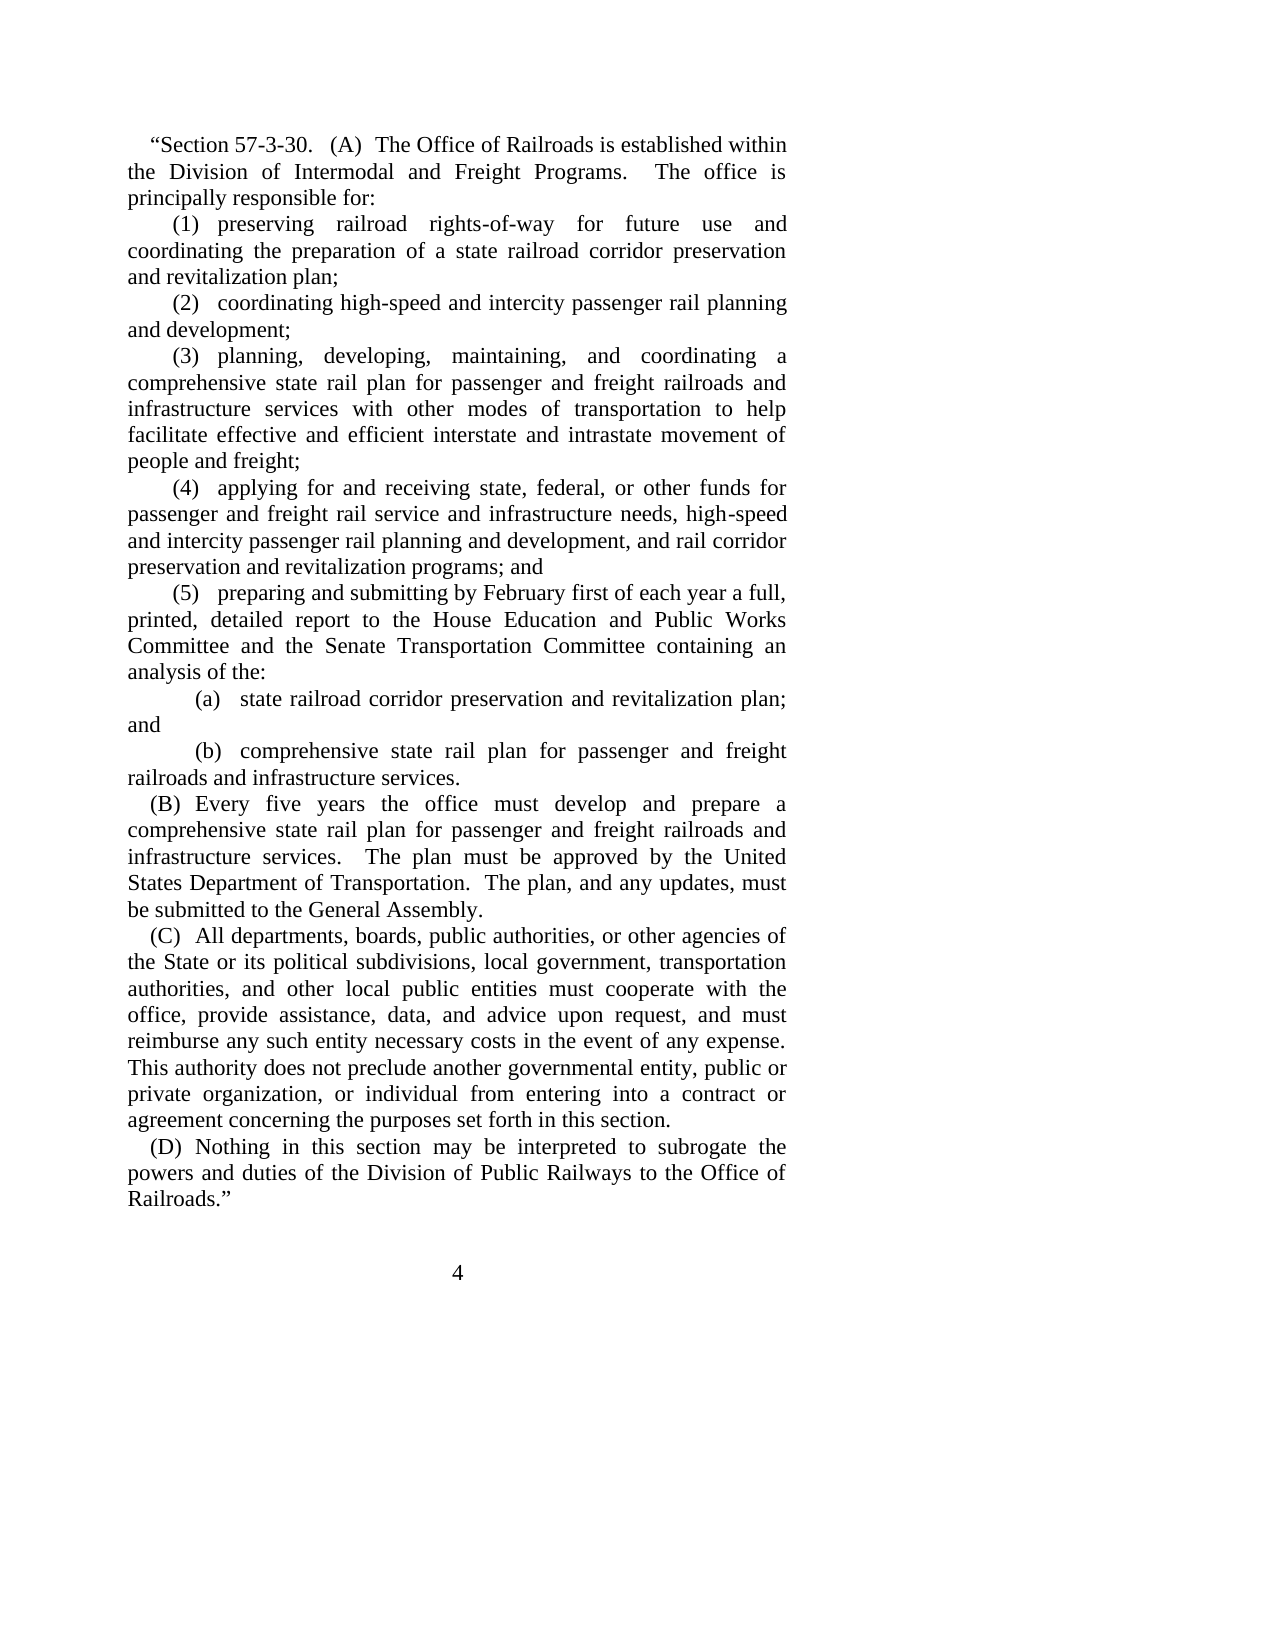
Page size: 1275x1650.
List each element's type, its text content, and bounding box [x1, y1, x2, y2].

text (D) Nothing in this section may be interpreted to subrogate the powers and duties of the Division of Public Railways to the Office of Railroads.” [127, 1133, 787, 1212]
text (B) Every five years the office must develop and prepare a comprehensive state rail plan for passenger and freight railroads and infrastructure services. The plan must be approved by the United States Department of Transportation. The plan, and any updates, must be submitted to the General Assembly. [127, 790, 787, 922]
text (C) All departments, boards, public authorities, or other agencies of the State or its political subdivisions, local government, transportation authorities, and other local public entities must cooperate with the office, provide assistance, data, and advice upon request, and must reimburse any such entity necessary costs in the event of any expense. This authority does not preclude another governmental entity, public or private organization, or individual from entering into a contract or agreement concerning the purposes set forth in this section. [127, 922, 787, 1133]
text (b) comprehensive state rail plan for passenger and freight railroads and infrastructure services. [127, 737, 787, 790]
text (3) planning, developing, maintaining, and coordinating a comprehensive state rail plan for passenger and freight railroads and infrastructure services with other modes of transportation to help facilitate effective and efficient interstate and intrastate movement of people and freight; [127, 342, 787, 474]
text (a) state railroad corridor preservation and revitalization plan; and [127, 685, 787, 737]
text “Section 57-3-30. (A) The Office of Railroads is established within the Division of Intermodal and Freight Programs. The office is principally responsible for: [127, 131, 787, 210]
text (1) preserving railroad rights-of-way for future use and coordinating the preparation of a state railroad corridor preservation and revitalization plan; [127, 210, 787, 289]
text (5) preparing and submitting by February first of each year a full, printed, detailed report to the House Education and Public Works Committee and the Senate Transportation Committee containing an analysis of the: [127, 579, 787, 685]
text (4) applying for and receiving state, federal, or other funds for passenger and freight rail service and infrastructure needs, high-speed and intercity passenger rail planning and development, and rail corridor preservation and revitalization programs; and [127, 474, 787, 579]
text (2) coordinating high-speed and intercity passenger rail planning and development; [127, 289, 787, 342]
